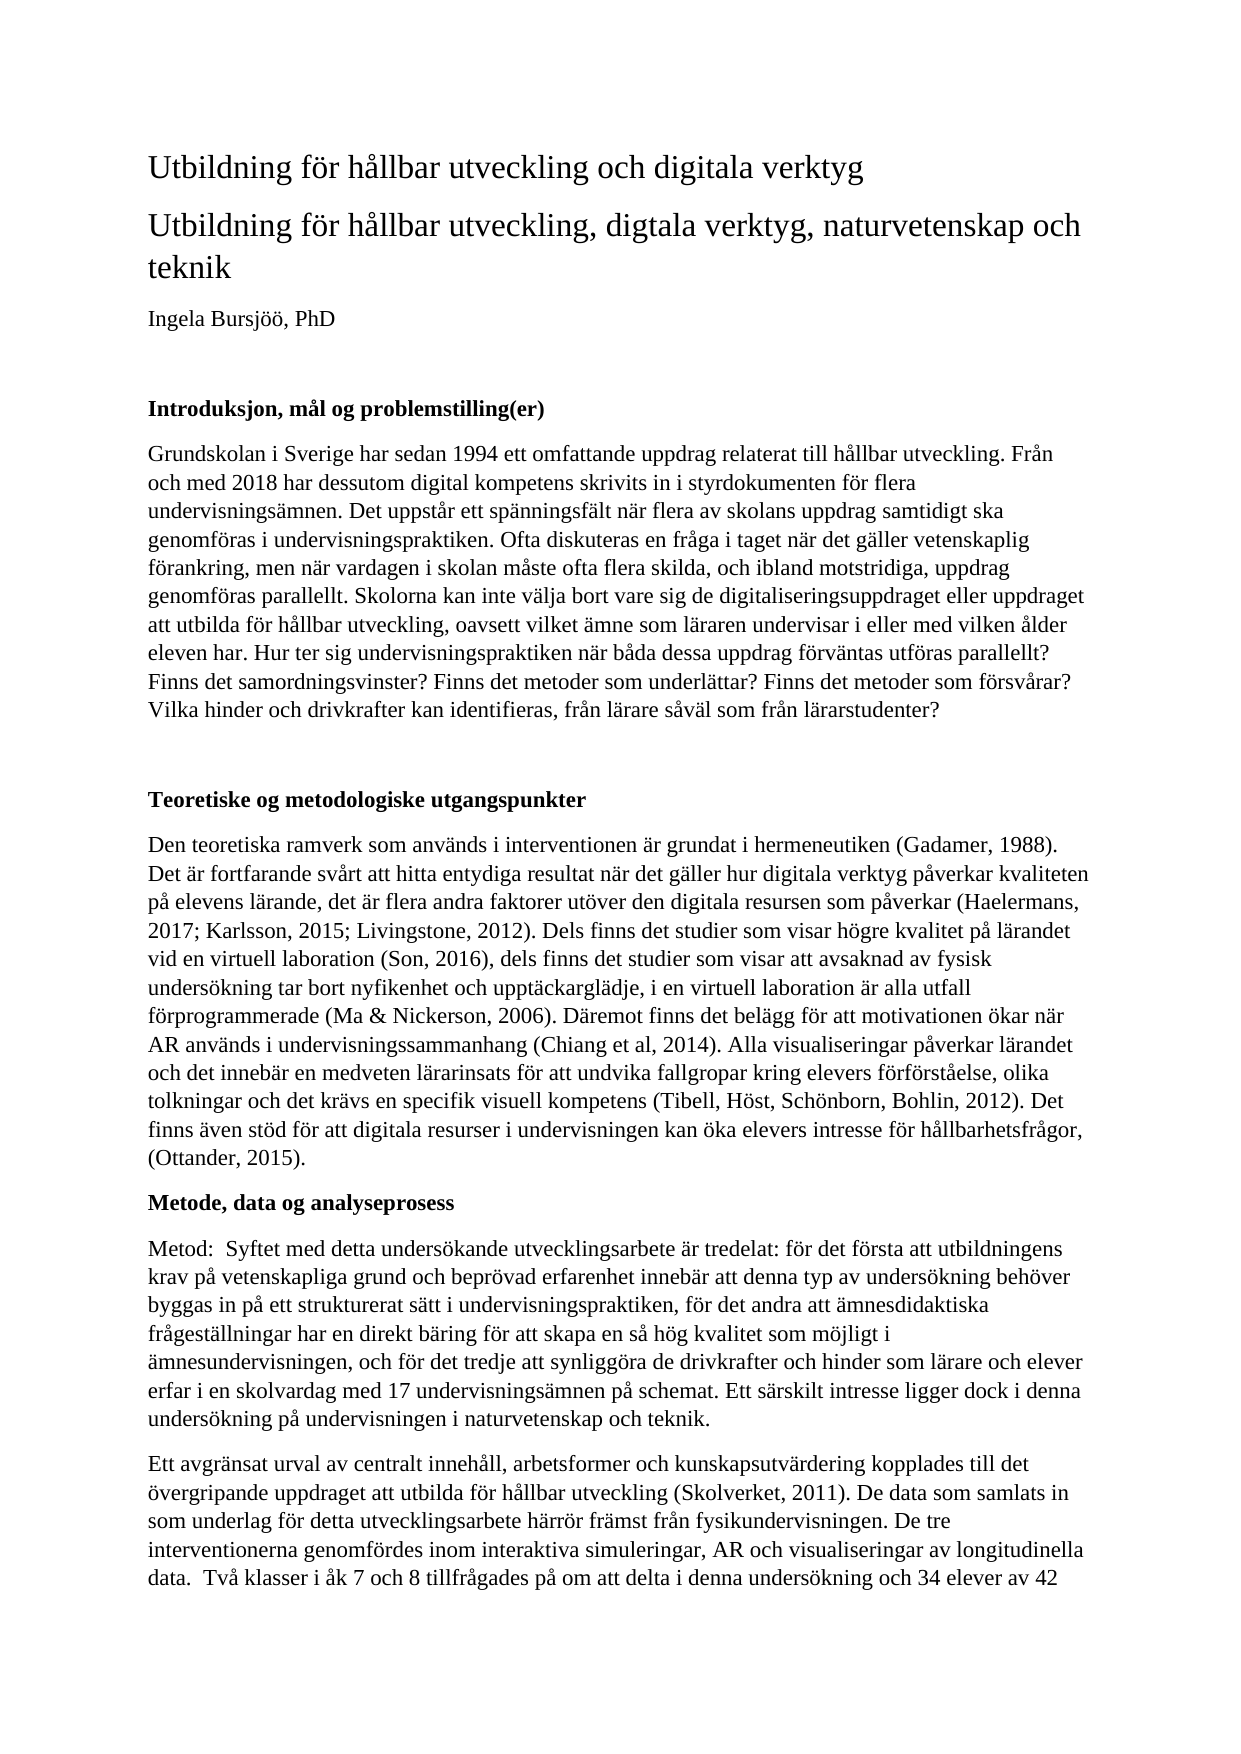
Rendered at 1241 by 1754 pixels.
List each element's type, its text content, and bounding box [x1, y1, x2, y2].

text Introduksjon, mål og problemstilling(er) [148, 395, 1093, 422]
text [148, 1450, 1093, 1590]
text Ingela Bursjöö, PhD [148, 305, 1093, 331]
text Metod: Syftet med detta undersökande utvecklingsarbete är tredelat: för det första att utbildningens krav på vetenskapliga grund och beprövad erfarenhet innebär att denna typ av undersökning behöver byggas in på ett strukturerat sätt i undervisningspraktiken, för det andra att ämnesdidaktiska frågeställningar har en direkt bäring för att skapa en så hög kvalitet som möjligt i ämnesundervisningen, och för det tredje att synliggöra de drivkrafter och hinder som lärare och elever erfar i en skolvardag med 17 undervisningsämnen på schemat. Ett särskilt intresse ligger dock i denna undersökning på undervisningen i naturvetenskap och teknik. [148, 1234, 1093, 1432]
text Den teoretiska ramverk som används i interventionen är grundat i hermeneutiken (Gadamer, 1988). Det är fortfarande svårt att hitta entydiga resultat när det gäller hur digitala verktyg påverkar kvaliteten på elevens lärande, det är flera andra faktorer utöver den digitala resursen som påverkar (Haelermans, 2017; Karlsson, 2015; Livingstone, 2012). Dels finns det studier som visar högre kvalitet på lärandet vid en virtuell laboration (Son, 2016), dels finns det studier som visar att avsaknad av fysisk undersökning tar bort nyfikenhet och upptäckarglädje, i en virtuell laboration är alla utfall förprogrammerade (Ma & Nickerson, 2006). Däremot finns det belägg för att motivationen ökar när AR används i undervisningssammanhang (Chiang et al, 2014). Alla visualiseringar påverkar lärandet och det innebär en medveten lärarinsats för att undvika fallgropar kring elevers förförståelse, olika tolkningar och det krävs en specifik visuell kompetens (Tibell, Höst, Schönborn, Bohlin, 2012). Det finns även stöd för att digitala resurser i undervisningen kan öka elevers intresse för hållbarhetsfrågor, (Ottander, 2015). [148, 832, 1093, 1171]
text Utbildning för hållbar utveckling, digtala verktyg, naturvetenskap och teknik [148, 206, 1093, 285]
text Utbildning för hållbar utveckling och digitala verktyg [148, 148, 1093, 186]
text Metode, data og analyseprosess [148, 1189, 1093, 1216]
text Grundskolan i Sverige har sedan 1994 ett omfattande uppdrag relaterat till hållbar utveckling. Från och med 2018 har dessutom digital kompetens skrivits in i styrdokumenten för flera undervisningsämnen. Det uppstår ett spänningsfält när flera av skolans uppdrag samtidigt ska genomföras i undervisningspraktiken. Ofta diskuteras en fråga i taget när det gäller vetenskaplig förankring, men när vardagen i skolan måste ofta flera skilda, och ibland motstridiga, uppdrag genomföras parallellt. Skolorna kan inte välja bort vare sig de digitaliseringsuppdraget eller uppdraget att utbilda för hållbar utveckling, oavsett vilket ämne som läraren undervisar i eller med vilken ålder eleven har. Hur ter sig undervisningspraktiken när båda dessa uppdrag förväntas utföras parallellt? Finns det samordningsvinster? Finns det metoder som underlättar? Finns det metoder som försvårar? Vilka hinder och drivkrafter kan identifieras, från lärare såväl som från lärarstudenter? [148, 440, 1093, 723]
text Teoretiske og metodologiske utgangspunkter [148, 786, 1093, 813]
